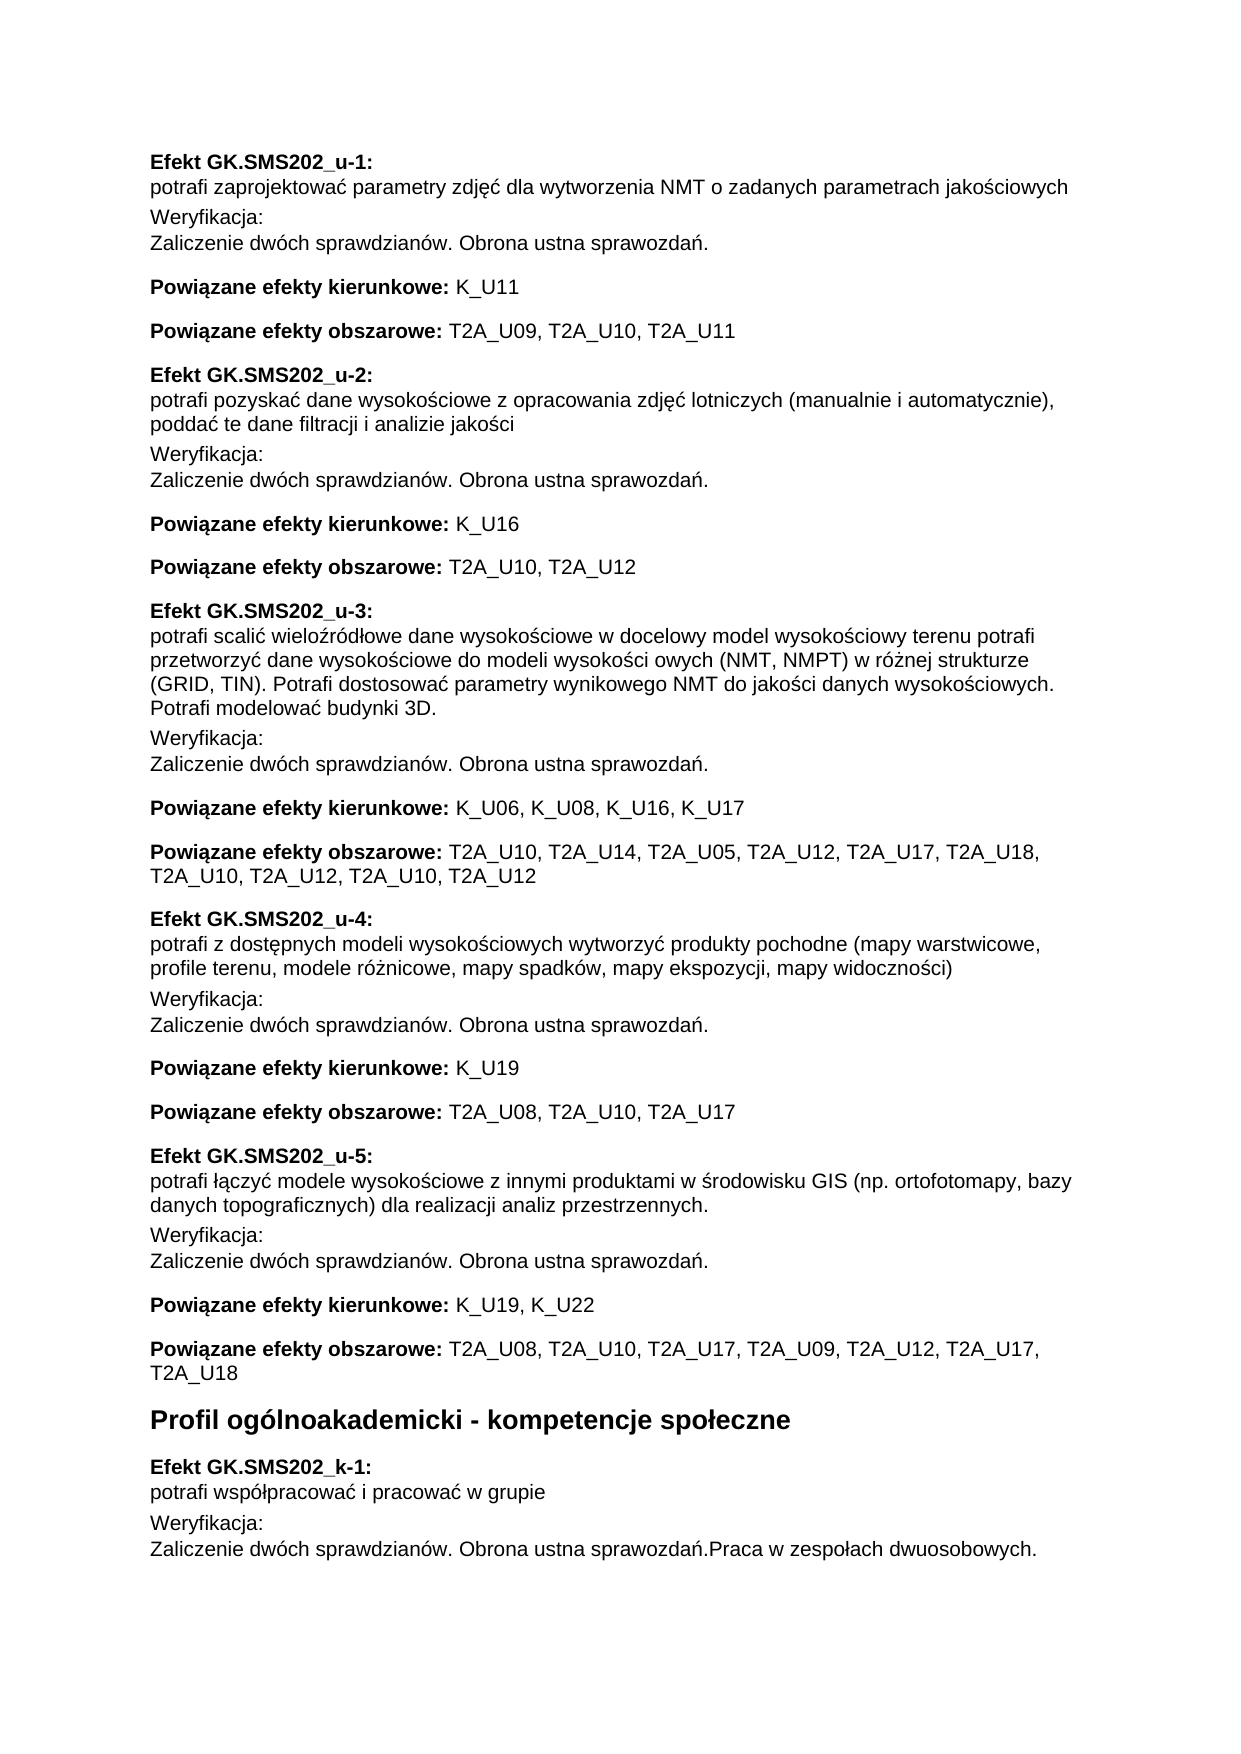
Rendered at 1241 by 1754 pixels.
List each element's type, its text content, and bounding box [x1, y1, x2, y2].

text Powiązane efekty obszarowe: T2A_U08, T2A_U10, T2A_U17, T2A_U09, T2A_U12, T2A_U17, T2A_U18 [150, 1336, 1090, 1384]
text potrafi scalić wieloźródłowe dane wysokościowe w docelowy model wysokościowy terenu potrafi przetworzyć dane wysokościowe do modeli wysokości owych (NMT, NMPT) w różnej strukturze (GRID, TIN). Potrafi dostosować parametry wynikowego NMT do jakości danych wysokościowych. Potrafi modelować budynki 3D. [150, 624, 1090, 720]
text Powiązane efekty kierunkowe: K_U11 [150, 275, 1090, 299]
text Weryfikacja: [150, 986, 1090, 1010]
text Efekt GK.SMS202_u-3: [150, 599, 1090, 623]
text Powiązane efekty obszarowe: T2A_U10, T2A_U12 [150, 555, 1090, 579]
text Zaliczenie dwóch sprawdzianów. Obrona ustna sprawozdań. [150, 1012, 1090, 1036]
text Zaliczenie dwóch sprawdzianów. Obrona ustna sprawozdań. [150, 752, 1090, 776]
text Weryfikacja: [150, 205, 1090, 229]
text Efekt GK.SMS202_u-5: [150, 1144, 1090, 1168]
text Efekt GK.SMS202_k-1: [150, 1455, 1090, 1479]
text Powiązane efekty obszarowe: T2A_U09, T2A_U10, T2A_U11 [150, 319, 1090, 343]
subtitle Profil ogólnoakademicki - kompetencje społeczne [150, 1404, 1090, 1435]
text Weryfikacja: [150, 726, 1090, 750]
text Powiązane efekty obszarowe: T2A_U10, T2A_U14, T2A_U05, T2A_U12, T2A_U17, T2A_U18, T2A_U10, T2A_U12, T2A_U10, T2A_U12 [150, 839, 1090, 887]
text Powiązane efekty kierunkowe: K_U19, K_U22 [150, 1293, 1090, 1317]
text Zaliczenie dwóch sprawdzianów. Obrona ustna sprawozdań. [150, 468, 1090, 492]
text Weryfikacja: [150, 442, 1090, 466]
text Efekt GK.SMS202_u-2: [150, 362, 1090, 386]
text Weryfikacja: [150, 1223, 1090, 1247]
text Efekt GK.SMS202_u-1: [150, 150, 1090, 174]
text potrafi łączyć modele wysokościowe z innymi produktami w środowisku GIS (np. ortofotomapy, bazy danych topograficznych) dla realizacji analiz przestrzennych. [150, 1169, 1090, 1217]
text potrafi zaprojektować parametry zdjęć dla wytworzenia NMT o zadanych parametrach jakościowych [150, 175, 1090, 199]
text Powiązane efekty kierunkowe: K_U19 [150, 1056, 1090, 1080]
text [150, 231, 1090, 255]
text Efekt GK.SMS202_u-4: [150, 907, 1090, 931]
text Powiązane efekty kierunkowe: K_U16 [150, 511, 1090, 535]
text potrafi współpracować i pracować w grupie [150, 1480, 1090, 1504]
text Powiązane efekty kierunkowe: K_U06, K_U08, K_U16, K_U17 [150, 796, 1090, 820]
text potrafi pozyskać dane wysokościowe z opracowania zdjęć lotniczych (manualnie i automatycznie), poddać te dane filtracji i analizie jakości [150, 387, 1090, 435]
text Weryfikacja: [150, 1510, 1090, 1534]
text Zaliczenie dwóch sprawdzianów. Obrona ustna sprawozdań. [150, 1249, 1090, 1273]
text Powiązane efekty obszarowe: T2A_U08, T2A_U10, T2A_U17 [150, 1100, 1090, 1124]
text Zaliczenie dwóch sprawdzianów. Obrona ustna sprawozdań.Praca w zespołach dwuosobowych. [150, 1536, 1090, 1560]
text potrafi z dostępnych modeli wysokościowych wytworzyć produkty pochodne (mapy warstwicowe, profile terenu, modele różnicowe, mapy spadków, mapy ekspozycji, mapy widoczności) [150, 932, 1090, 980]
